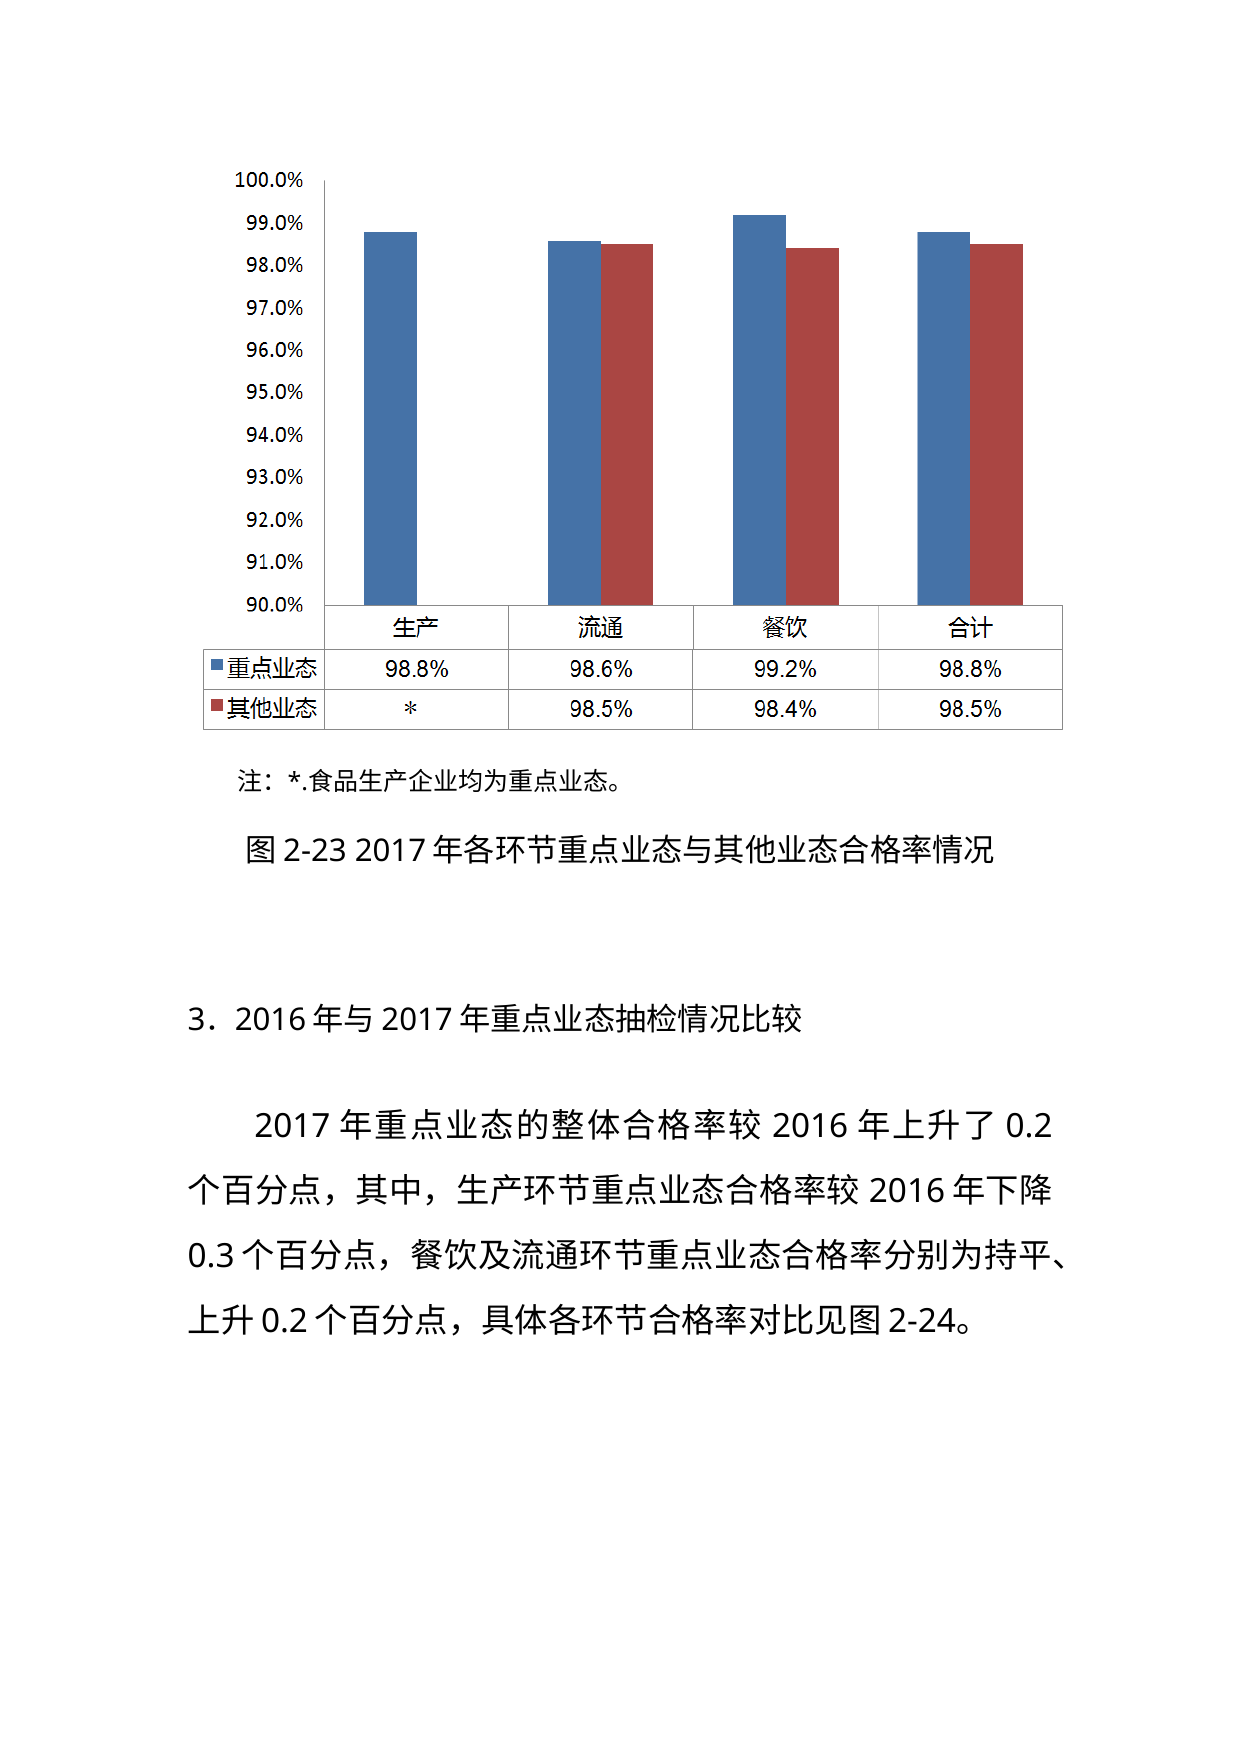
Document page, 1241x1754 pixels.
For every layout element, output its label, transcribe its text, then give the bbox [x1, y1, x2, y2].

text 3．2016年与2017年重点业态抽检情况比较 [187, 984, 1053, 1049]
picture [187, 162, 1071, 734]
text 2017年重点业态的整体合格率较2016年上升了0.2个百分点，其中，生产环节重点业态合格率较2016年下降0.3个百分点，餐饮及流通环节重点业态合格率分别为持平、上升0.2个百分点，具体各环节合格率对比见图2-24。 [187, 1091, 1053, 1351]
text 注：*.食品生产企业均为重点业态。 [187, 747, 1053, 812]
text 图2-23 2017年各环节重点业态与其他业态合格率情况 [187, 828, 1053, 870]
